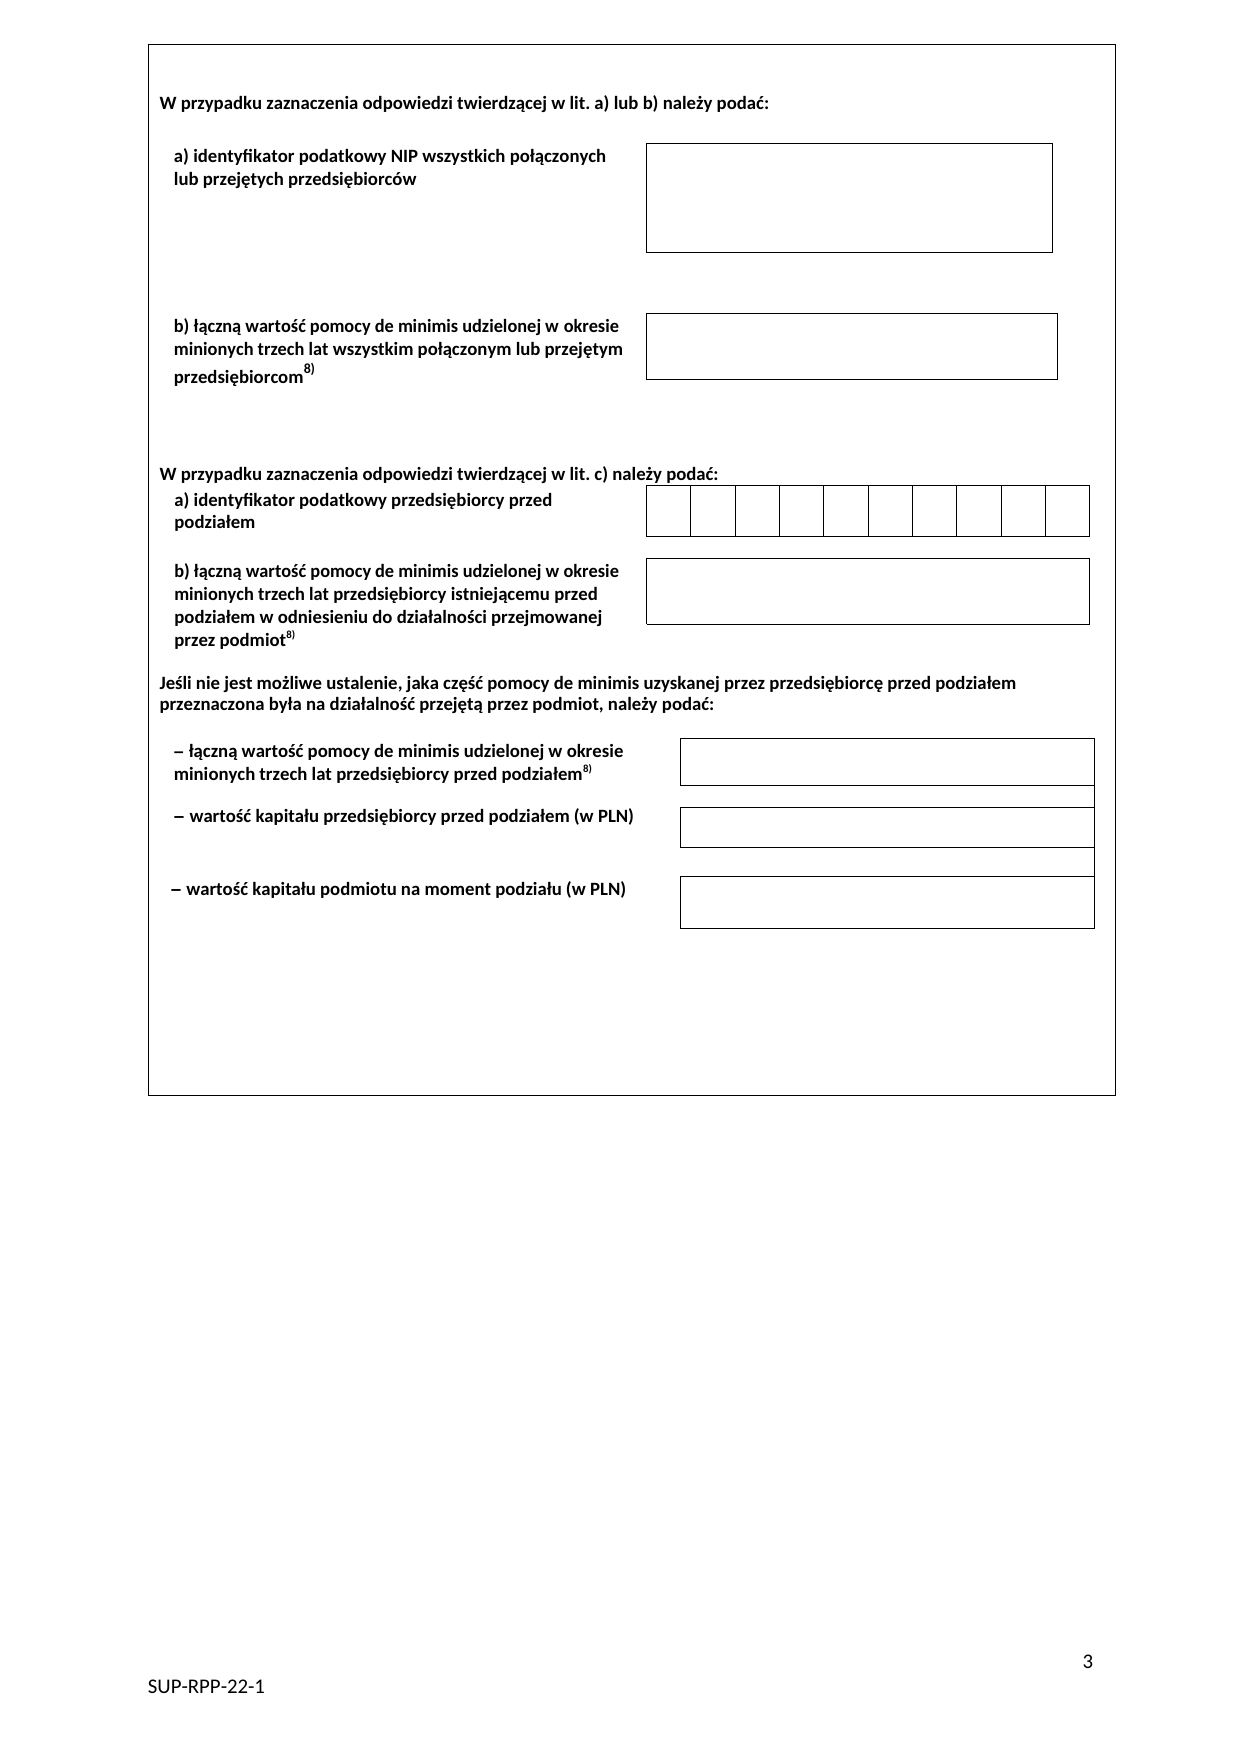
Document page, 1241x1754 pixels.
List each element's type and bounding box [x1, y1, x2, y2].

table_cell [149, 45, 1115, 1094]
